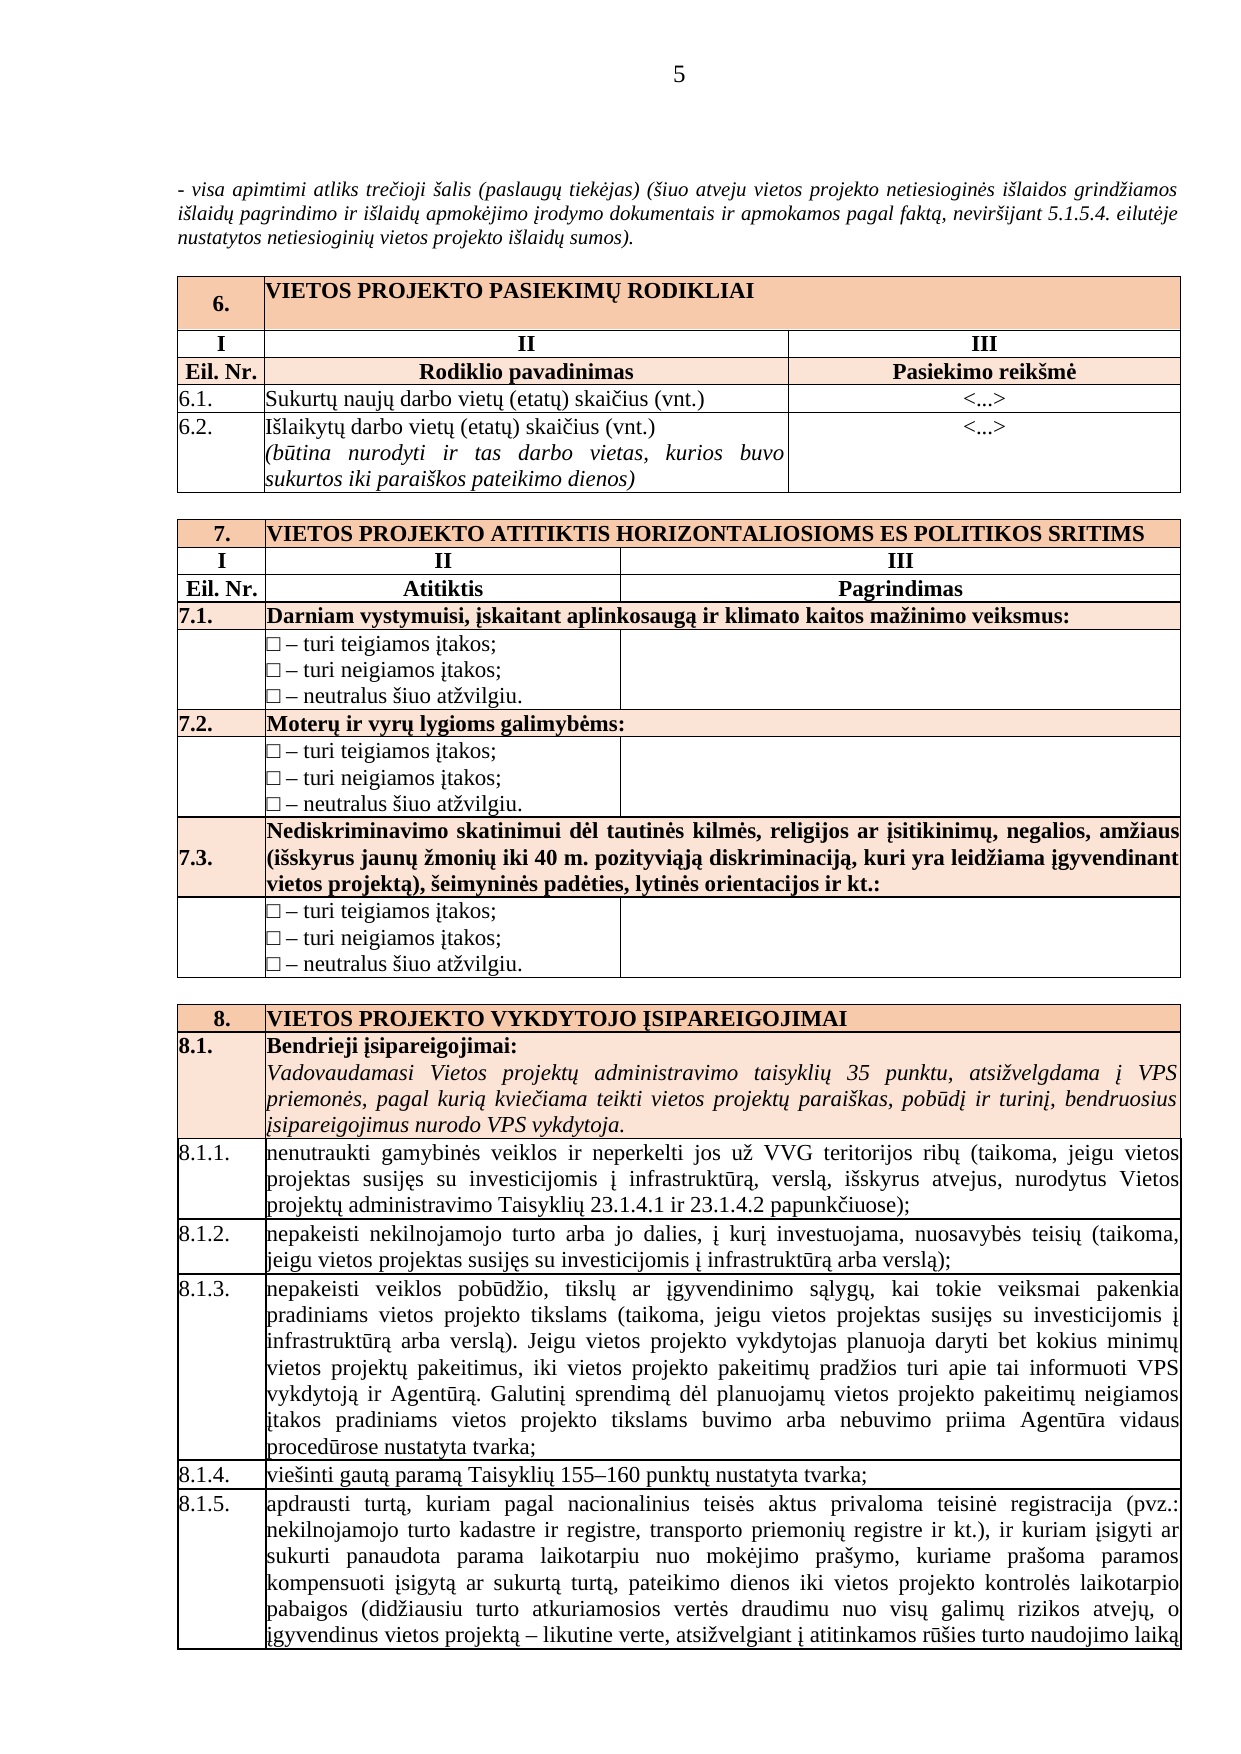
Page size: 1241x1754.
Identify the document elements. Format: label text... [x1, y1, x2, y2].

table_cell 7.2. [178, 710, 265, 736]
table_cell III [621, 548, 1180, 574]
table_header 6. [178, 277, 264, 329]
text - visa apimtimi atliks trečioji šalis (paslaugų tiekėjas) (šiuo atveju vietos projekto netiesioginės išlaidos grindžiamos išlaidų pagrindimo ir išlaidų apmokėjimo įrodymo dokumentais ir apmokamos pagal faktą, neviršijant 5.1.5.4. eilutėje nustatytos netiesioginių vietos projekto išlaidų sumos). [177, 177, 1181, 249]
table_cell [621, 898, 1180, 977]
table_cell Rodiklio pavadinimas [265, 358, 788, 384]
table_header VIETOS PROJEKTO PASIEKIMŲ RODIKLIAI [265, 277, 1180, 329]
table_cell □ – turi teigiamos įtakos; □ – turi neigiamos įtakos; □ – neutralus šiuo atžvilgiu. [266, 898, 620, 977]
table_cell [267, 1490, 1180, 1648]
table_header 8. [178, 1005, 265, 1031]
table_cell 8.1.1. [179, 1139, 265, 1218]
table_cell Moterų ir vyrų lygioms galimybėms: [266, 710, 1180, 736]
table_cell 8.1.5. [179, 1490, 265, 1648]
table_cell Pagrindimas [621, 575, 1180, 601]
table_cell [178, 898, 265, 977]
table_cell II [265, 331, 788, 357]
table_cell [178, 737, 265, 816]
table_cell Sukurtų naujų darbo vietų (etatų) skaičius (vnt.) [265, 385, 788, 412]
table_cell 6.2. [178, 413, 264, 492]
table_header VIETOS PROJEKTO VYKDYTOJO ĮSIPAREIGOJIMAI [266, 1005, 1180, 1031]
table_cell nepakeisti nekilnojamojo turto arba jo dalies, į kurį investuojama, nuosavybės teisių (taikoma, jeigu vietos projektas susijęs su investicijomis į infrastruktūrą arba verslą); [267, 1220, 1180, 1273]
table_cell Nediskriminavimo skatinimui dėl tautinės kilmės, religijos ar įsitikinimų, negalios, amžiaus (išskyrus jaunų žmonių iki 40 m. pozityviąją diskriminaciją, kuri yra leidžiama įgyvendinant vietos projektą), šeimyninės padėties, lytinės orientacijos ir kt.: [266, 818, 1180, 896]
table_cell nenutraukti gamybinės veiklos ir neperkelti jos už VVG teritorijos ribų (taikoma, jeigu vietos projektas susijęs su investicijomis į infrastruktūrą, verslą, išskyrus atvejus, nurodytus Vietos projektų administravimo Taisyklių 23.1.4.1 ir 23.1.4.2 papunkčiuose); [267, 1139, 1180, 1218]
table_cell <...> [789, 385, 1180, 412]
table_cell [178, 630, 265, 709]
table_cell [621, 737, 1180, 816]
table_cell Pasiekimo reikšmė [789, 358, 1180, 384]
table_cell □ – turi teigiamos įtakos; □ – turi neigiamos įtakos; □ – neutralus šiuo atžvilgiu. [266, 630, 620, 709]
table_cell Bendrieji įsipareigojimai: Vadovaudamasi Vietos projektų administravimo taisyklių 35 punktu, atsižvelgdama į VPS priemonės, pagal kurią kviečiama teikti vietos projektų paraiškas, pobūdį ir turinį, bendruosius įsipareigojimus nurodo VPS vykdytoja. [266, 1033, 1180, 1138]
table_cell □ – turi teigiamos įtakos; □ – turi neigiamos įtakos; □ – neutralus šiuo atžvilgiu. [266, 737, 620, 816]
table_header VIETOS PROJEKTO ATITIKTIS HORIZONTALIOSIOMS ES POLITIKOS SRITIMS [266, 520, 1180, 547]
table_cell II [266, 548, 620, 574]
table_header 7. [178, 520, 265, 547]
table_cell I [178, 331, 264, 357]
table_cell 7.1. [178, 603, 265, 629]
table_cell Eil. Nr. [178, 575, 265, 601]
table_cell 8.1.4. [179, 1461, 265, 1488]
table_cell Eil. Nr. [178, 358, 264, 384]
table_cell nepakeisti veiklos pobūdžio, tikslų ar įgyvendinimo sąlygų, kai tokie veiksmai pakenkia pradiniams vietos projekto tikslams (taikoma, jeigu vietos projektas susijęs su investicijomis į infrastruktūrą arba verslą). Jeigu vietos projekto vykdytojas planuoja daryti bet kokius minimų vietos projektų pakeitimus, iki vietos projekto pakeitimų pradžios turi apie tai informuoti VPS vykdytoją ir Agentūrą. Galutinį sprendimą dėl planuojamų vietos projekto pakeitimų neigiamos įtakos pradiniams vietos projekto tikslams buvimo arba nebuvimo priima Agentūra vidaus procedūrose nustatyta tvarka; [267, 1275, 1180, 1459]
table_cell 7.3. [178, 818, 265, 896]
table_cell Išlaikytų darbo vietų (etatų) skaičius (vnt.) (būtina nurodyti ir tas darbo vietas, kurios buvo sukurtos iki paraiškos pateikimo dienos) [265, 413, 788, 492]
table_cell Darniam vystymuisi, įskaitant aplinkosaugą ir klimato kaitos mažinimo veiksmus: [266, 603, 1180, 629]
table_cell 6.1. [178, 385, 264, 412]
table_cell I [178, 548, 265, 574]
table_cell [621, 630, 1180, 709]
table_cell 8.1.2. [179, 1220, 265, 1273]
table_cell III [789, 331, 1180, 357]
table_cell 8.1.3. [179, 1275, 265, 1459]
table_cell Atitiktis [266, 575, 620, 601]
table_cell viešinti gautą paramą Taisyklių 155–160 punktų nustatyta tvarka; [267, 1461, 1180, 1488]
table_cell 8.1. [178, 1033, 265, 1138]
table_cell <...> [789, 413, 1180, 492]
